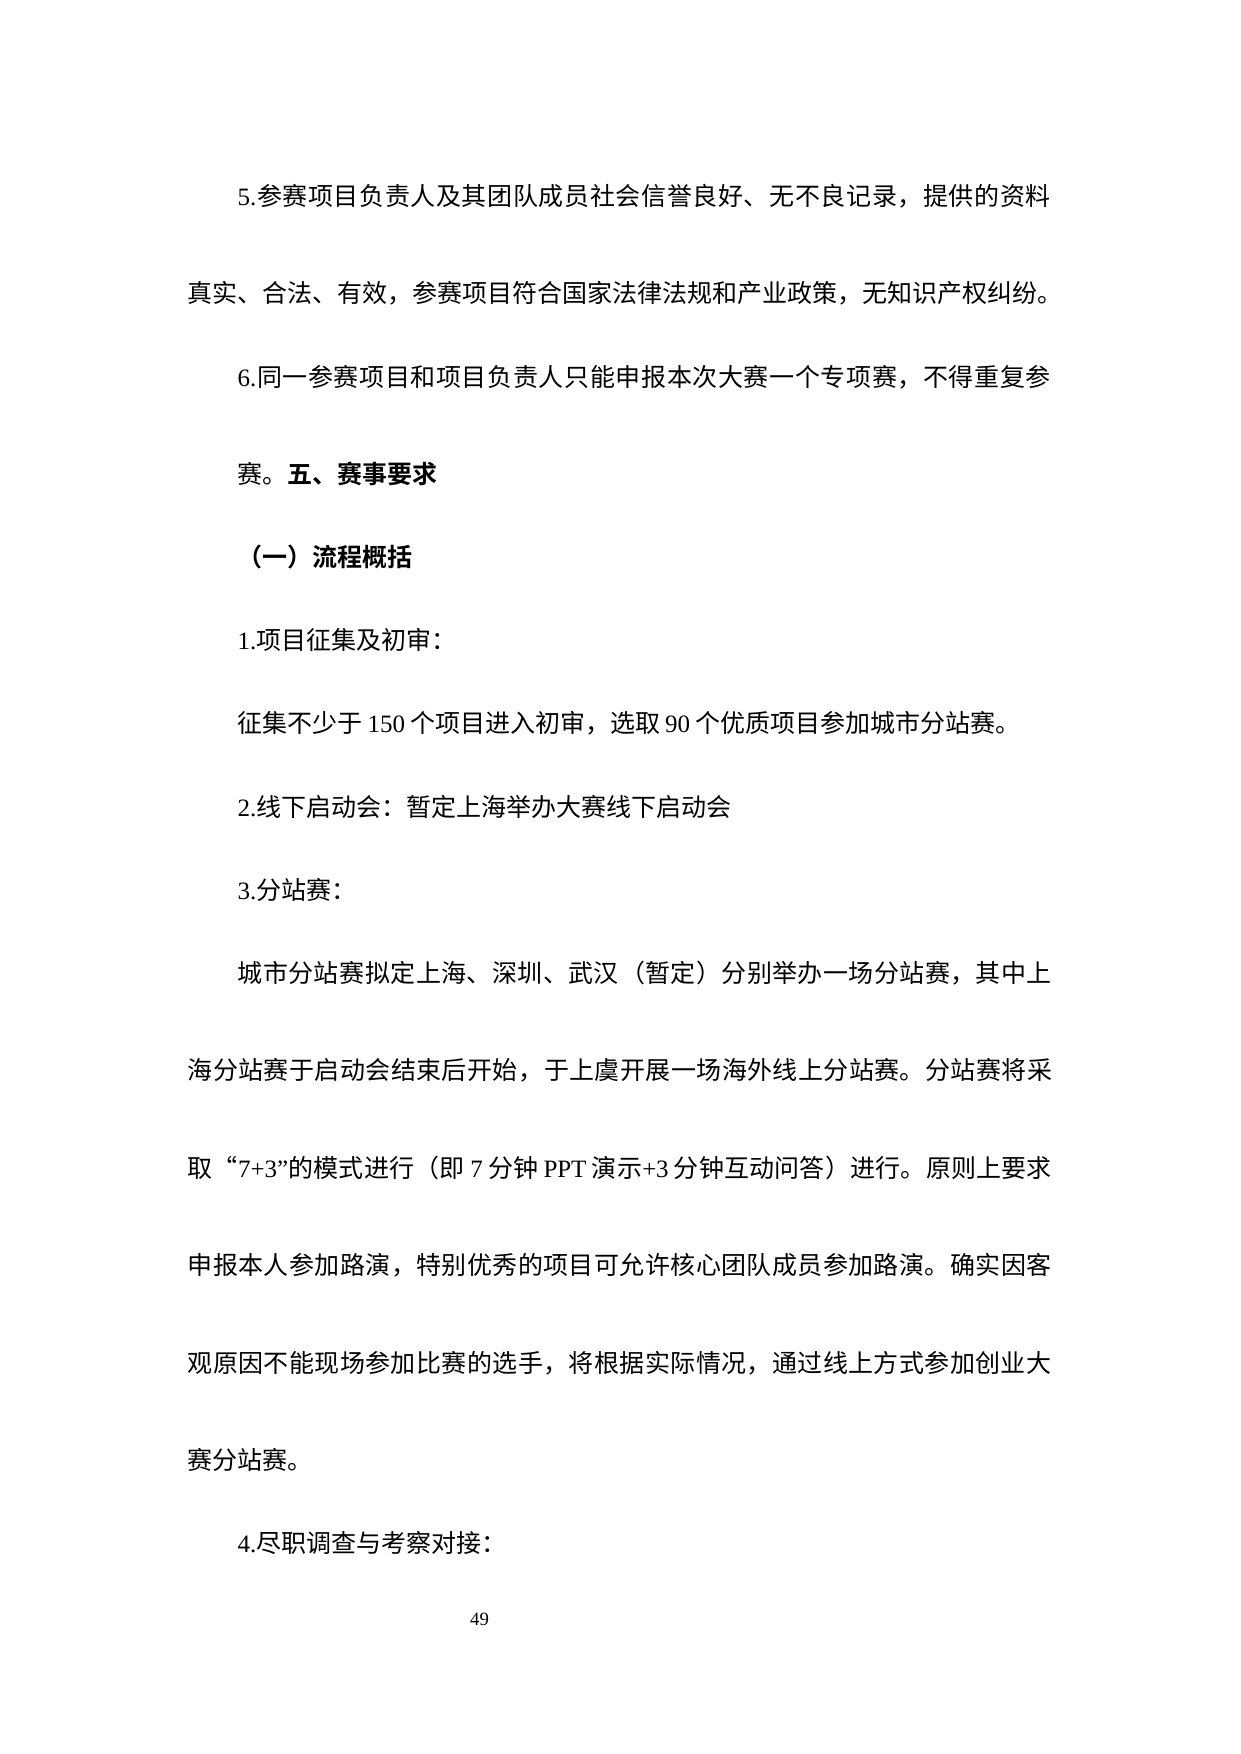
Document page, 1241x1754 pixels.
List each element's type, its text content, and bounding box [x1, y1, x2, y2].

text 征集不少于150个项目进入初审，选取90个优质项目参加城市分站赛。 [187, 689, 1053, 754]
text （一）流程概括 [187, 523, 1053, 588]
text 1.项目征集及初审： [187, 606, 1053, 671]
text 3.分站赛： [187, 856, 1053, 921]
text 6.同一参赛项目和项目负责人只能申报本次大赛一个专项赛，不得重复参赛。五、赛事要求 [237, 343, 1053, 505]
text 5.参赛项目负责人及其团队成员社会信誉良好、无不良记录，提供的资料真实、合法、有效，参赛项目符合国家法律法规和产业政策，无知识产权纠纷。 [187, 162, 1053, 324]
text 2.线下启动会：暂定上海举办大赛线下启动会 [187, 773, 1053, 838]
text 4.尽职调查与考察对接： [187, 1509, 1053, 1574]
text 城市分站赛拟定上海、深圳、武汉（暂定）分别举办一场分站赛，其中上海分站赛于启动会结束后开始，于上虞开展一场海外线上分站赛。分站赛将采取“7+3”的模式进行（即7分钟PPT演示+3分钟互动问答）进行。原则上要求申报本人参加路演，特别优秀的项目可允许核心团队成员参加路演。确实因客观原因不能现场参加比赛的选手，将根据实际情况，通过线上方式参加创业大赛分站赛。 [187, 939, 1053, 1491]
